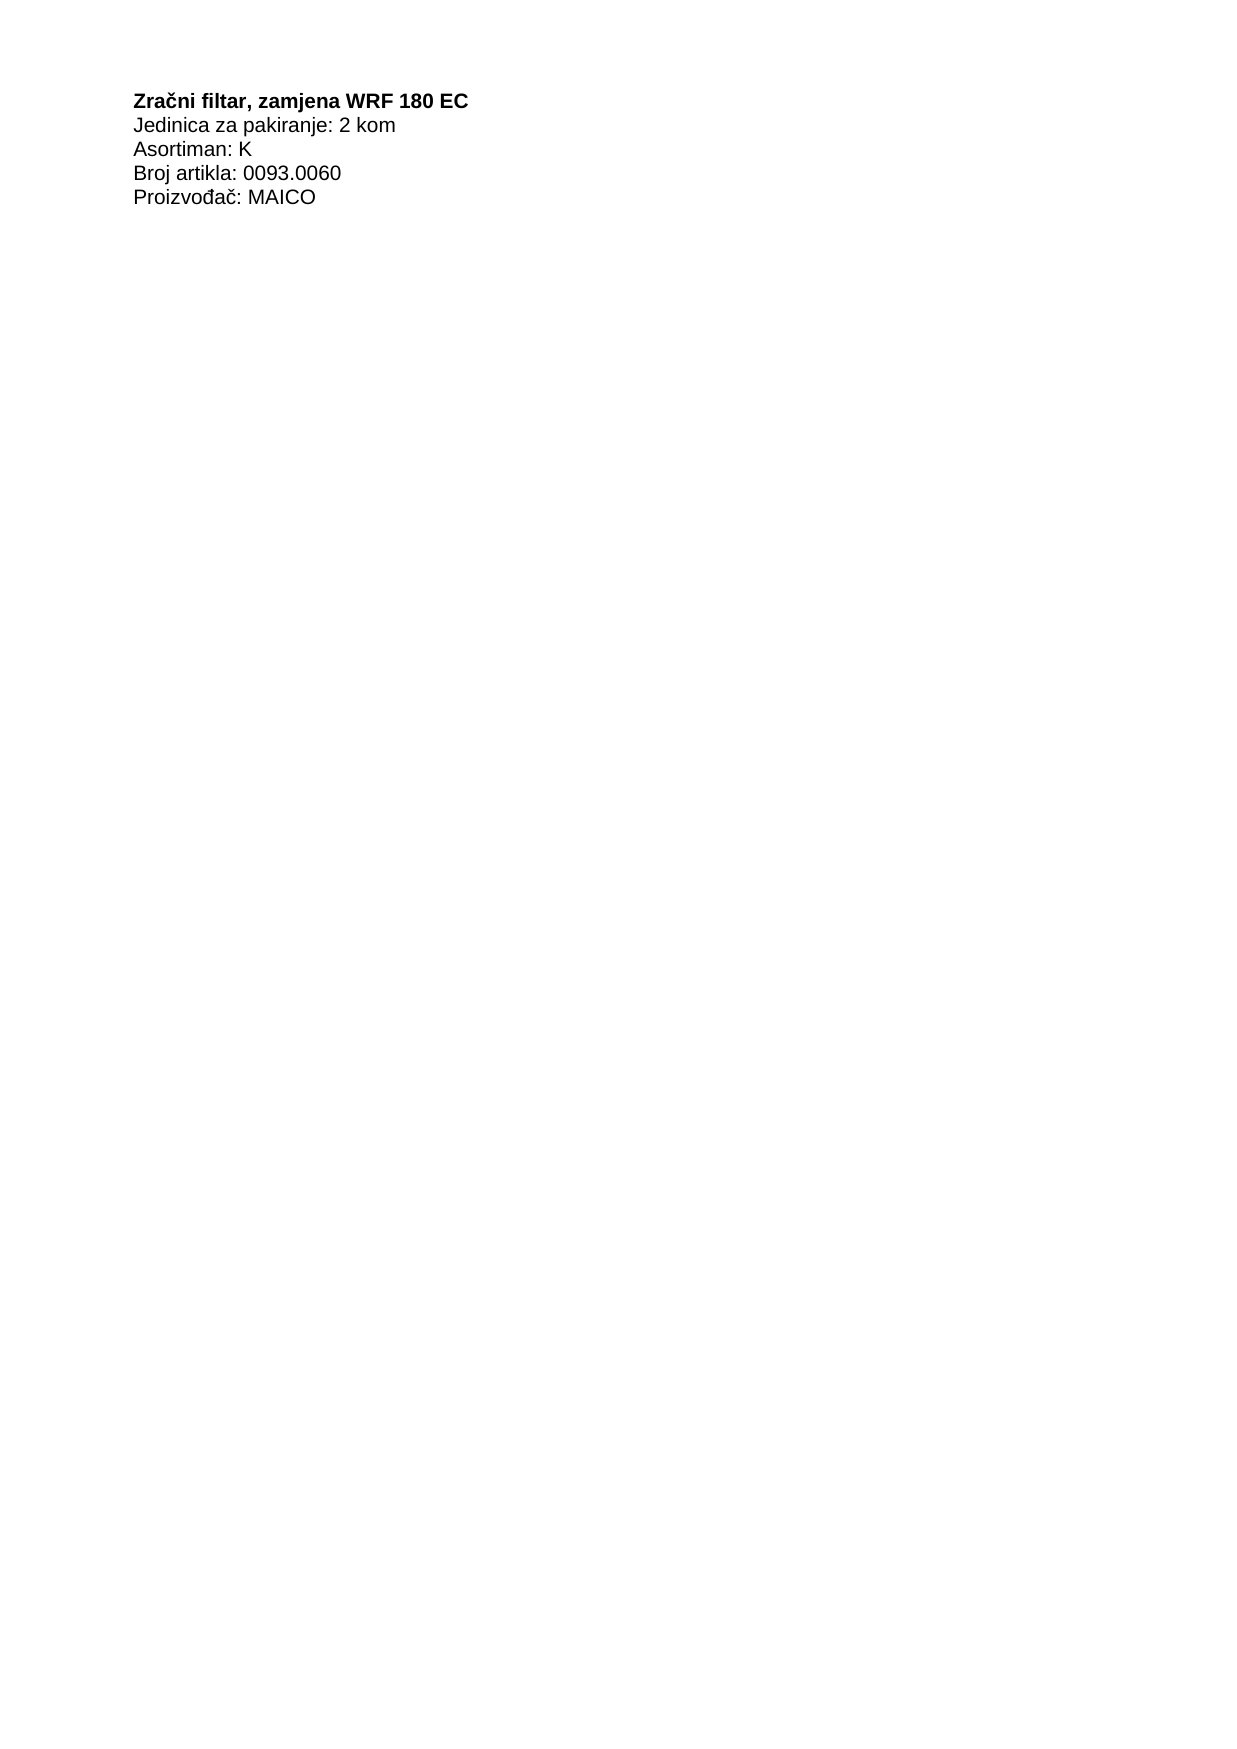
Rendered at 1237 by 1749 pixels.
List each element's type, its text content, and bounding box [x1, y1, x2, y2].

text Zračni filtar, zamjena WRF 180 ECJedinica za pakiranje: 2 komAsortiman: K Broj artikla: 0093.0060Proizvođač: MAICO [133, 89, 1148, 208]
